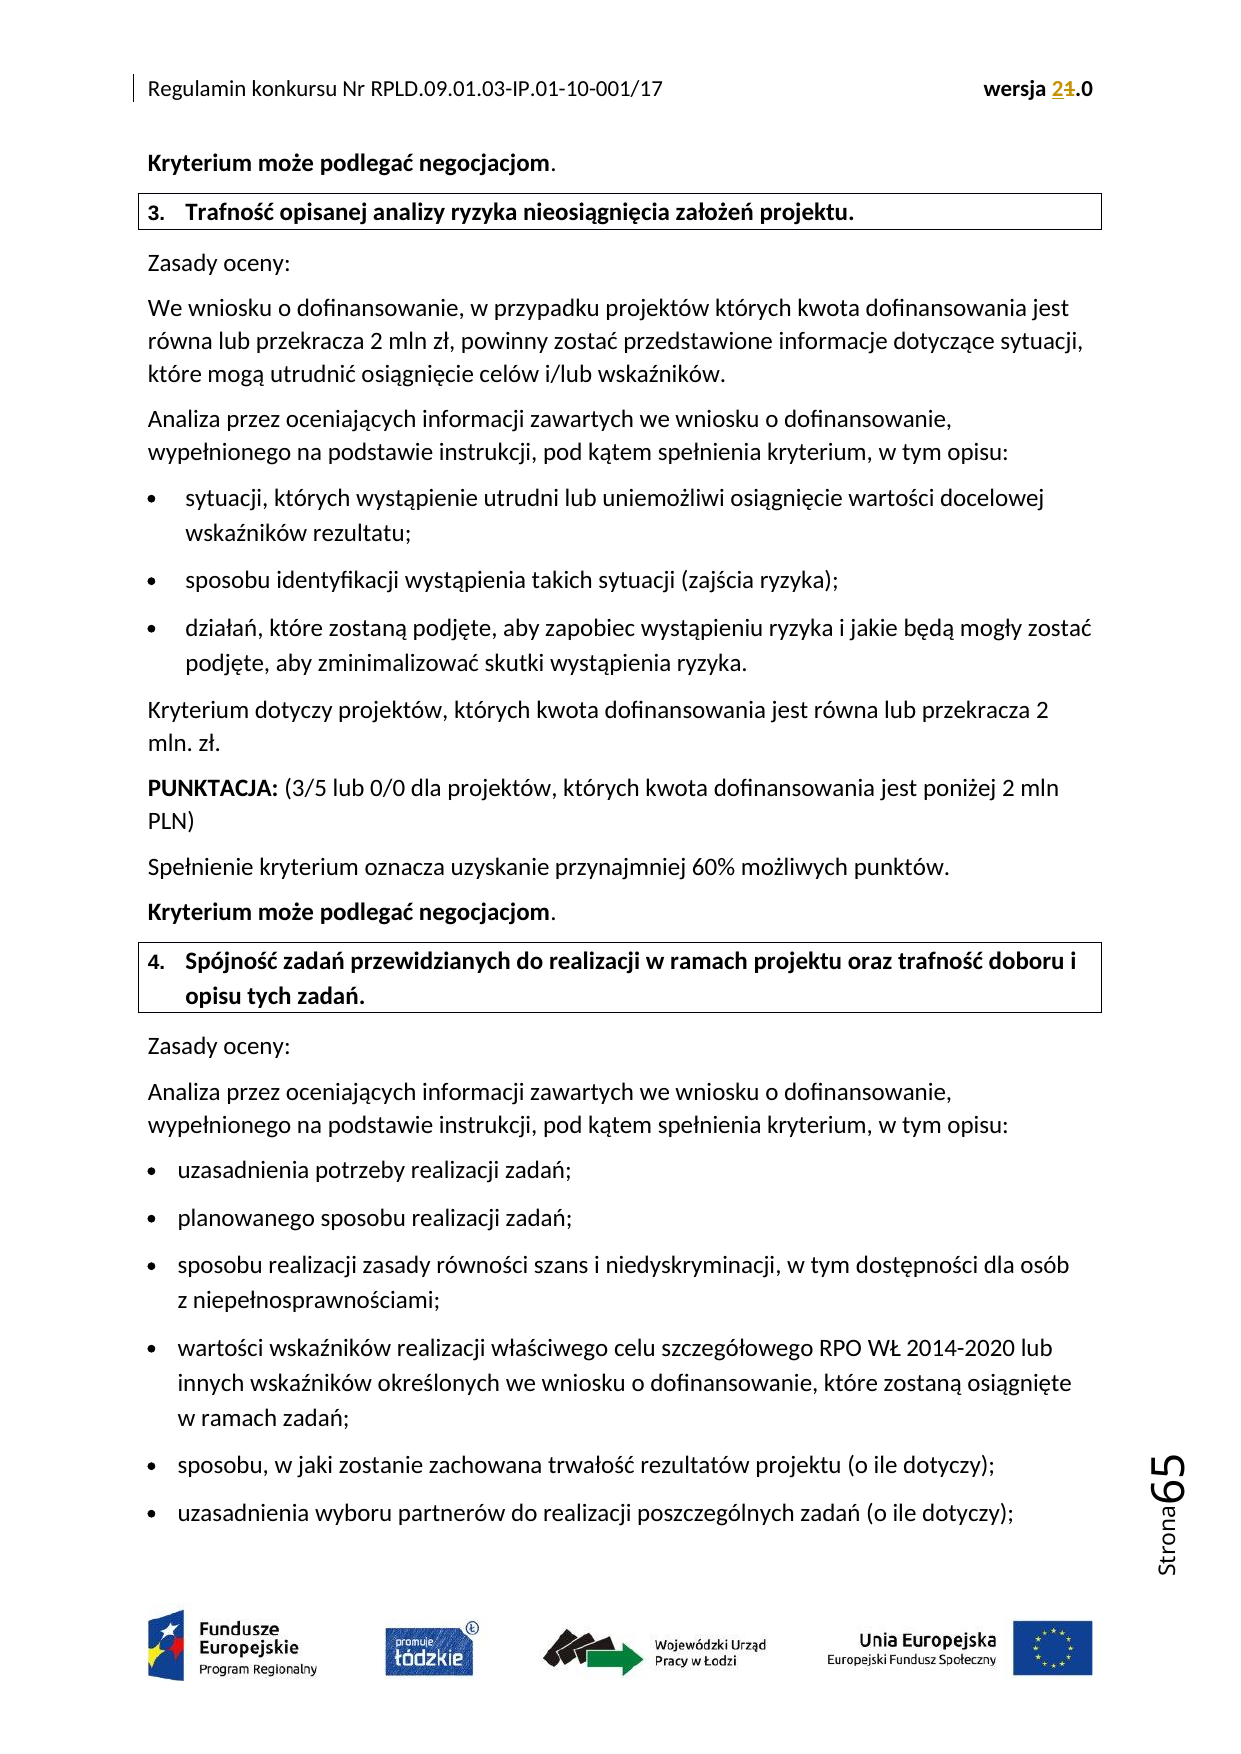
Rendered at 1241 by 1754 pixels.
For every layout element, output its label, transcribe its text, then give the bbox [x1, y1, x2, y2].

list Trafność opisanej analizy ryzyka nieosiągnięcia założeń projektu. [139, 194, 1101, 229]
list sytuacji, których wystąpienie utrudni lub uniemożliwi osiągnięcie wartości docelowej wskaźników rezultatu; [148, 482, 1093, 547]
text Kryterium może podlegać negocjacjom. [148, 148, 1093, 178]
list planowanego sposobu realizacji zadań; [148, 1202, 1093, 1232]
list sposobu, w jaki zostanie zachowana trwałość rezultatów projektu (o ile dotyczy); [148, 1449, 1093, 1480]
text Analiza przez oceniających informacji zawartych we wniosku o dofinansowanie, wypełnionego na podstawie instrukcji, pod kątem spełnienia kryterium, w tym opisu: [148, 403, 1093, 467]
list uzasadnienia potrzeby realizacji zadań; [148, 1154, 1093, 1185]
text Kryterium może podlegać negocjacjom. [148, 896, 1093, 927]
picture [147, 1603, 1093, 1681]
text Zasady oceny: [148, 1031, 1093, 1061]
list Spójność zadań przewidzianych do realizacji w ramach projektu oraz trafność doboru i opisu tych zadań. [139, 943, 1101, 1012]
text We wniosku o dofinansowanie, w przypadku projektów których kwota dofinansowania jest równa lub przekracza 2 mln zł, powinny zostać przedstawione informacje dotyczące sytuacji, które mogą utrudnić osiągnięcie celów i/lub wskaźników. [148, 292, 1093, 388]
text Analiza przez oceniających informacji zawartych we wniosku o dofinansowanie, wypełnionego na podstawie instrukcji, pod kątem spełnienia kryterium, w tym opisu: [148, 1076, 1093, 1139]
list wartości wskaźników realizacji właściwego celu szczegółowego RPO WŁ 2014-2020 lub innych wskaźników określonych we wniosku o dofinansowanie, które zostaną osiągnięte w ramach zadań; [148, 1332, 1093, 1432]
list uzasadnienia wyboru partnerów do realizacji poszczególnych zadań (o ile dotyczy); [148, 1497, 1093, 1527]
list sposobu identyfikacji wystąpienia takich sytuacji (zajścia ryzyka); [148, 564, 1093, 595]
text Zasady oceny: [148, 247, 1093, 277]
text PUNKTACJA: (3/5 lub 0/0 dla projektów, których kwota dofinansowania jest poniżej 2 mln PLN) [148, 773, 1093, 836]
text Kryterium dotyczy projektów, których kwota dofinansowania jest równa lub przekracza 2 mln. zł. [148, 694, 1093, 758]
list działań, które zostaną podjęte, aby zapobiec wystąpieniu ryzyka i jakie będą mogły zostać podjęte, aby zminimalizować skutki wystąpienia ryzyka. [148, 612, 1093, 677]
list sposobu realizacji zasady równości szans i niedyskryminacji, w tym dostępności dla osób z niepełnosprawnościami; [148, 1249, 1093, 1315]
text Spełnienie kryterium oznacza uzyskanie przynajmniej 60% możliwych punktów. [148, 851, 1093, 881]
